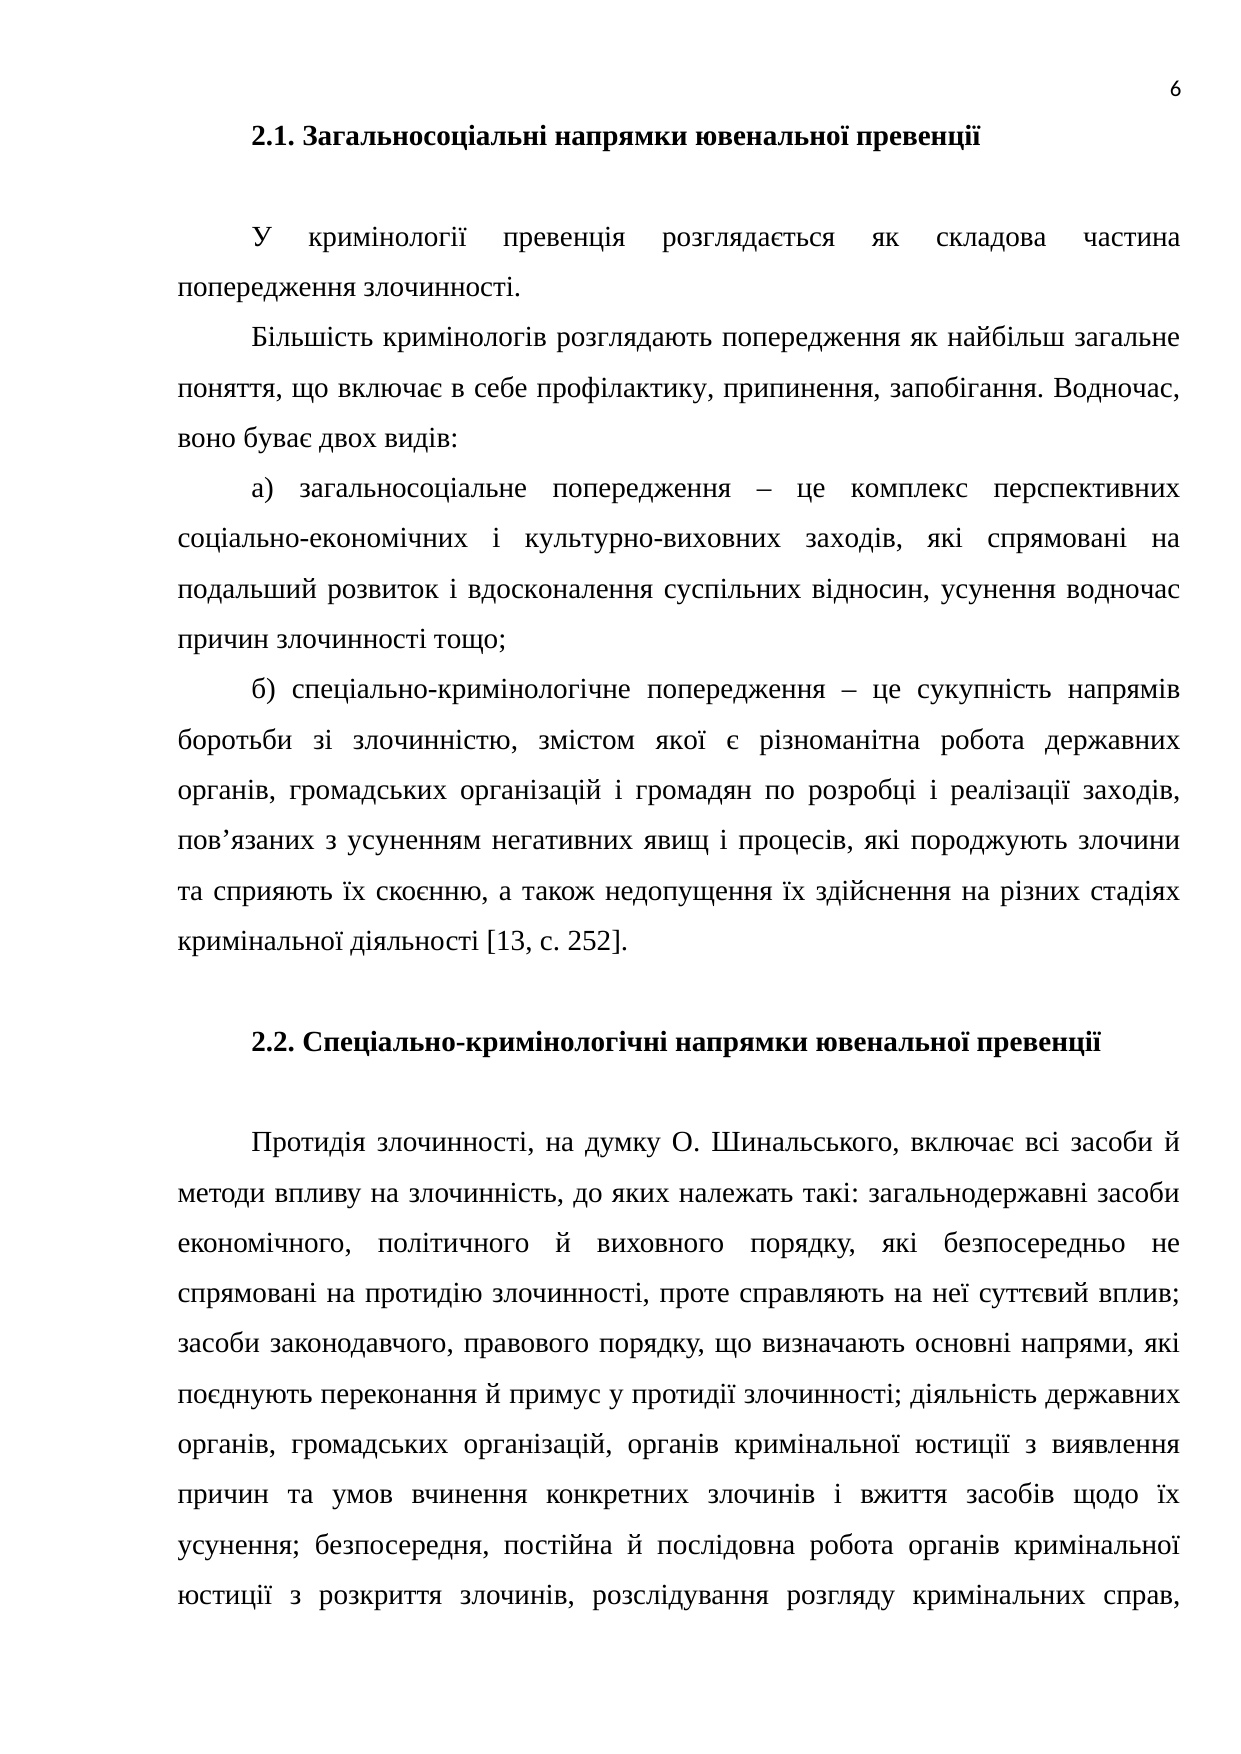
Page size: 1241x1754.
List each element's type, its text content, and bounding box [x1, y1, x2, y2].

text б) спеціально-кримінологічне попередження – це сукупність напрямів боротьби зі злочинністю, змістом якої є різноманітна робота державних органів, громадських організацій і громадян по розробці і реалізації заходів, пов’язаних з усуненням негативних явищ і процесів, які породжують злочини та сприяють їх скоєнню, а також недопущення їх здійснення на різних стадіях кримінальної діяльності [13, с. 252]. [177, 672, 1181, 957]
text 2.2. Спеціально-кримінологічні напрямки ювенальної превенції [177, 1024, 1181, 1057]
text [177, 1124, 1181, 1611]
text У кримінології превенція розглядається як складова частина попередження злочинності. [177, 219, 1181, 303]
text Більшість кримінологів розглядають попередження як найбільш загальне поняття, що включає в себе профілактику, припинення, запобігання. Водночас, воно буває двох видів: [177, 319, 1181, 453]
text 2.1. Загальносоціальні напрямки ювенальної превенції [177, 118, 1181, 152]
text а) загальносоціальне попередження – це комплекс перспективних соціально-економічних і культурно-виховних заходів, які спрямовані на подальший розвиток і вдосконалення суспільних відносин, усунення водночас причин злочинності тощо; [177, 470, 1181, 655]
